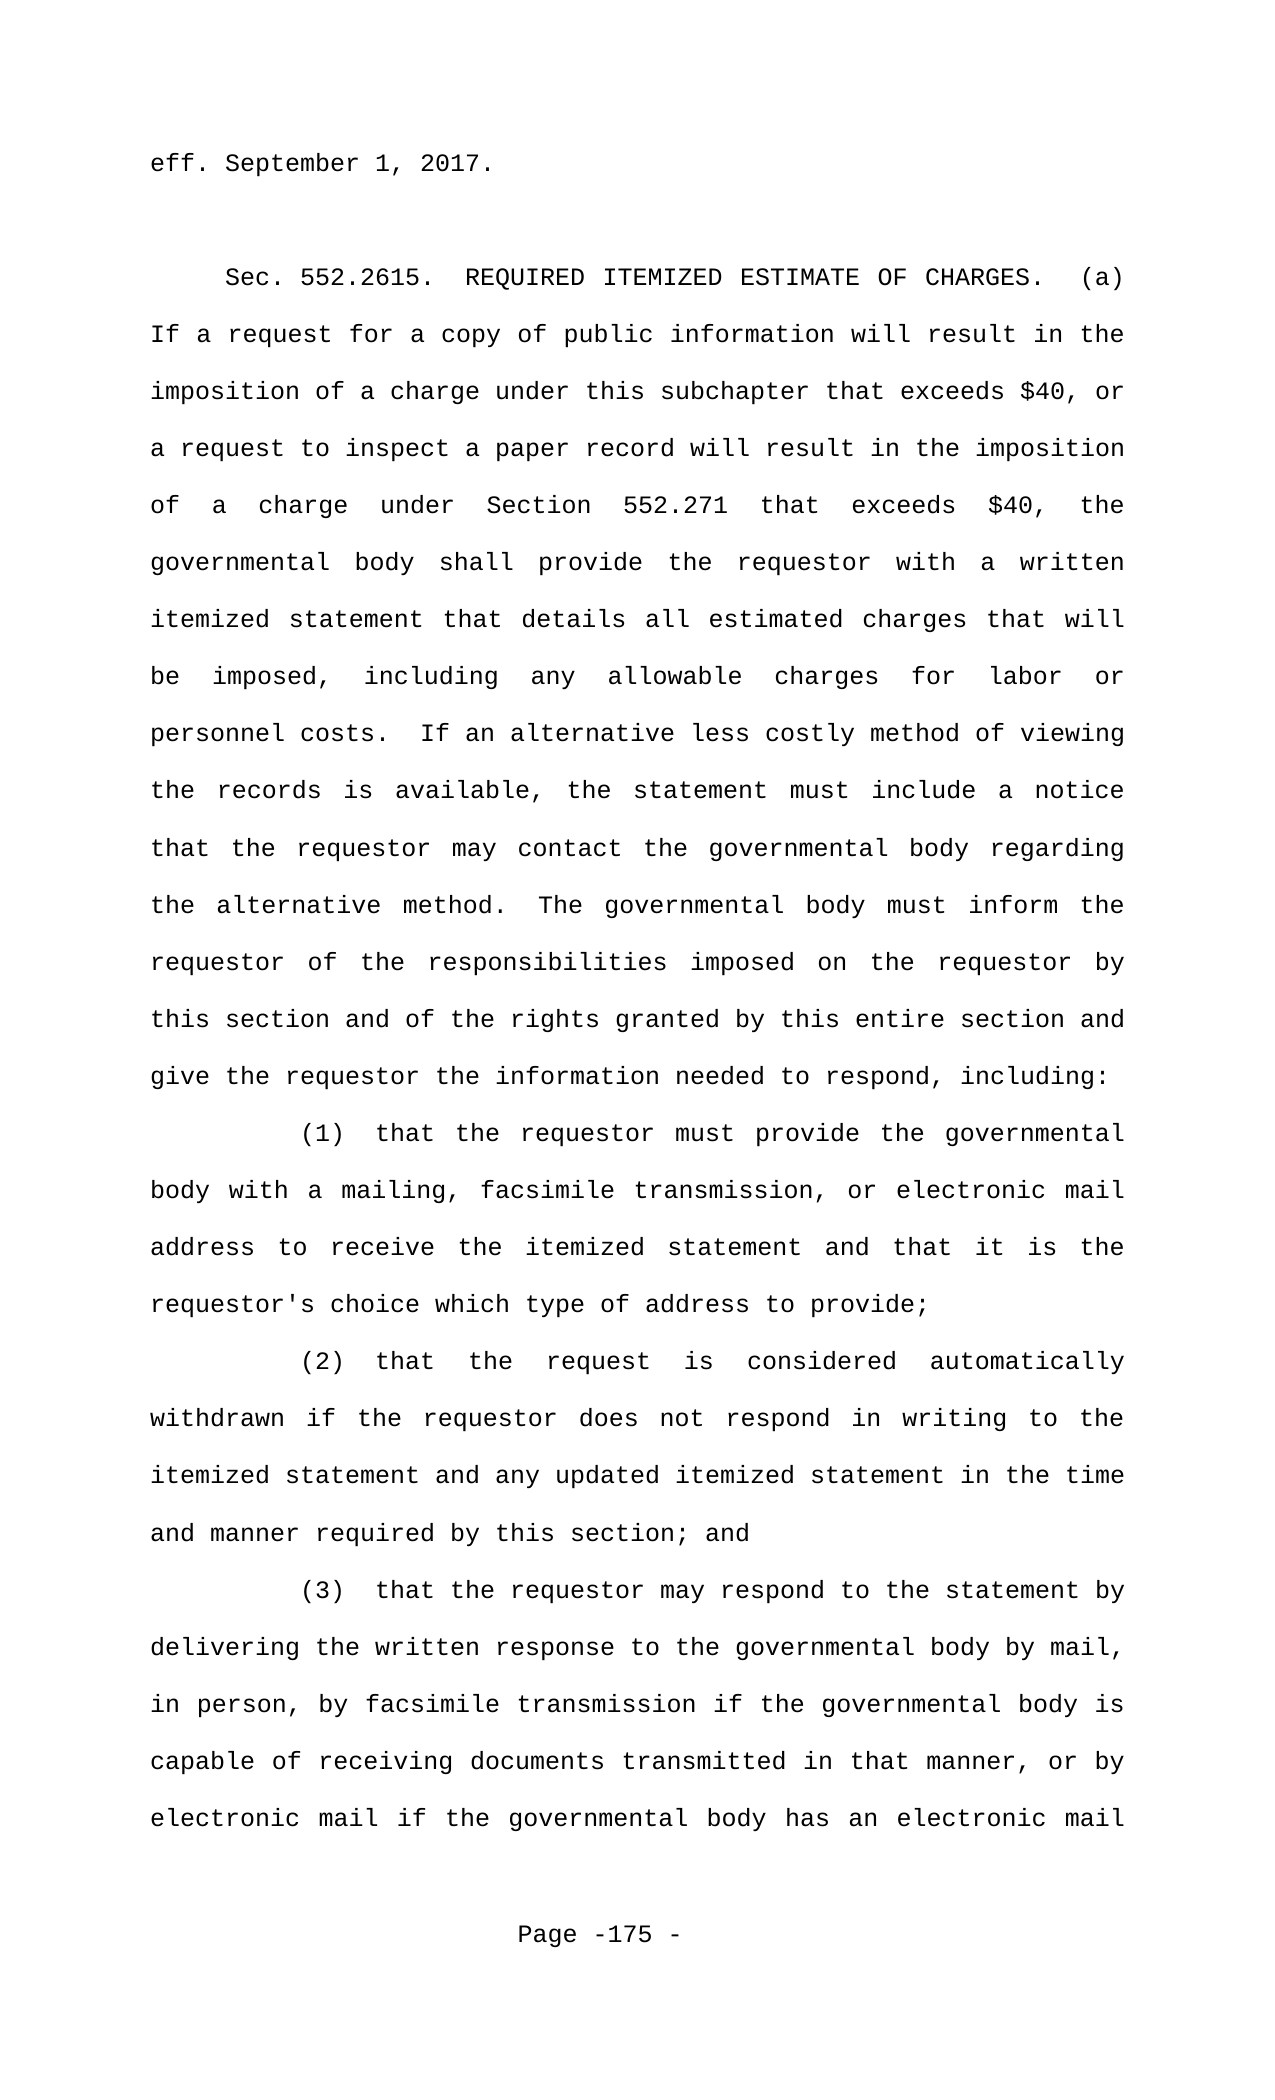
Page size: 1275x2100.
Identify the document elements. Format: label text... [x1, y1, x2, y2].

text (2) that the request is considered automatically withdrawn if the requestor does not respond in writing to the itemized statement and any updated itemized statement in the time and manner required by this section; and [150, 1349, 1125, 1548]
text Sec. 552.2615. REQUIRED ITEMIZED ESTIMATE OF CHARGES. (a) If a request for a copy of public information will result in the imposition of a charge under this subchapter that exceeds $40, or a request to inspect a paper record will result in the imposition of a charge under Section 552.271 that exceeds $40, the governmental body shall provide the requestor with a written itemized statement that details all estimated charges that will be imposed, including any allowable charges for labor or personnel costs. If an alternative less costly method of viewing the records is available, the statement must include a notice that the requestor may contact the governmental body regarding the alternative method. The governmental body must inform the requestor of the responsibilities imposed on the requestor by this section and of the rights granted by this entire section and give the requestor the information needed to respond, including: [150, 264, 1125, 1092]
text (1) that the requestor must provide the governmental body with a mailing, facsimile transmission, or electronic mail address to receive the itemized statement and that it is the requestor's choice which type of address to provide; [150, 1120, 1125, 1320]
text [150, 1577, 1125, 1834]
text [150, 150, 1125, 178]
